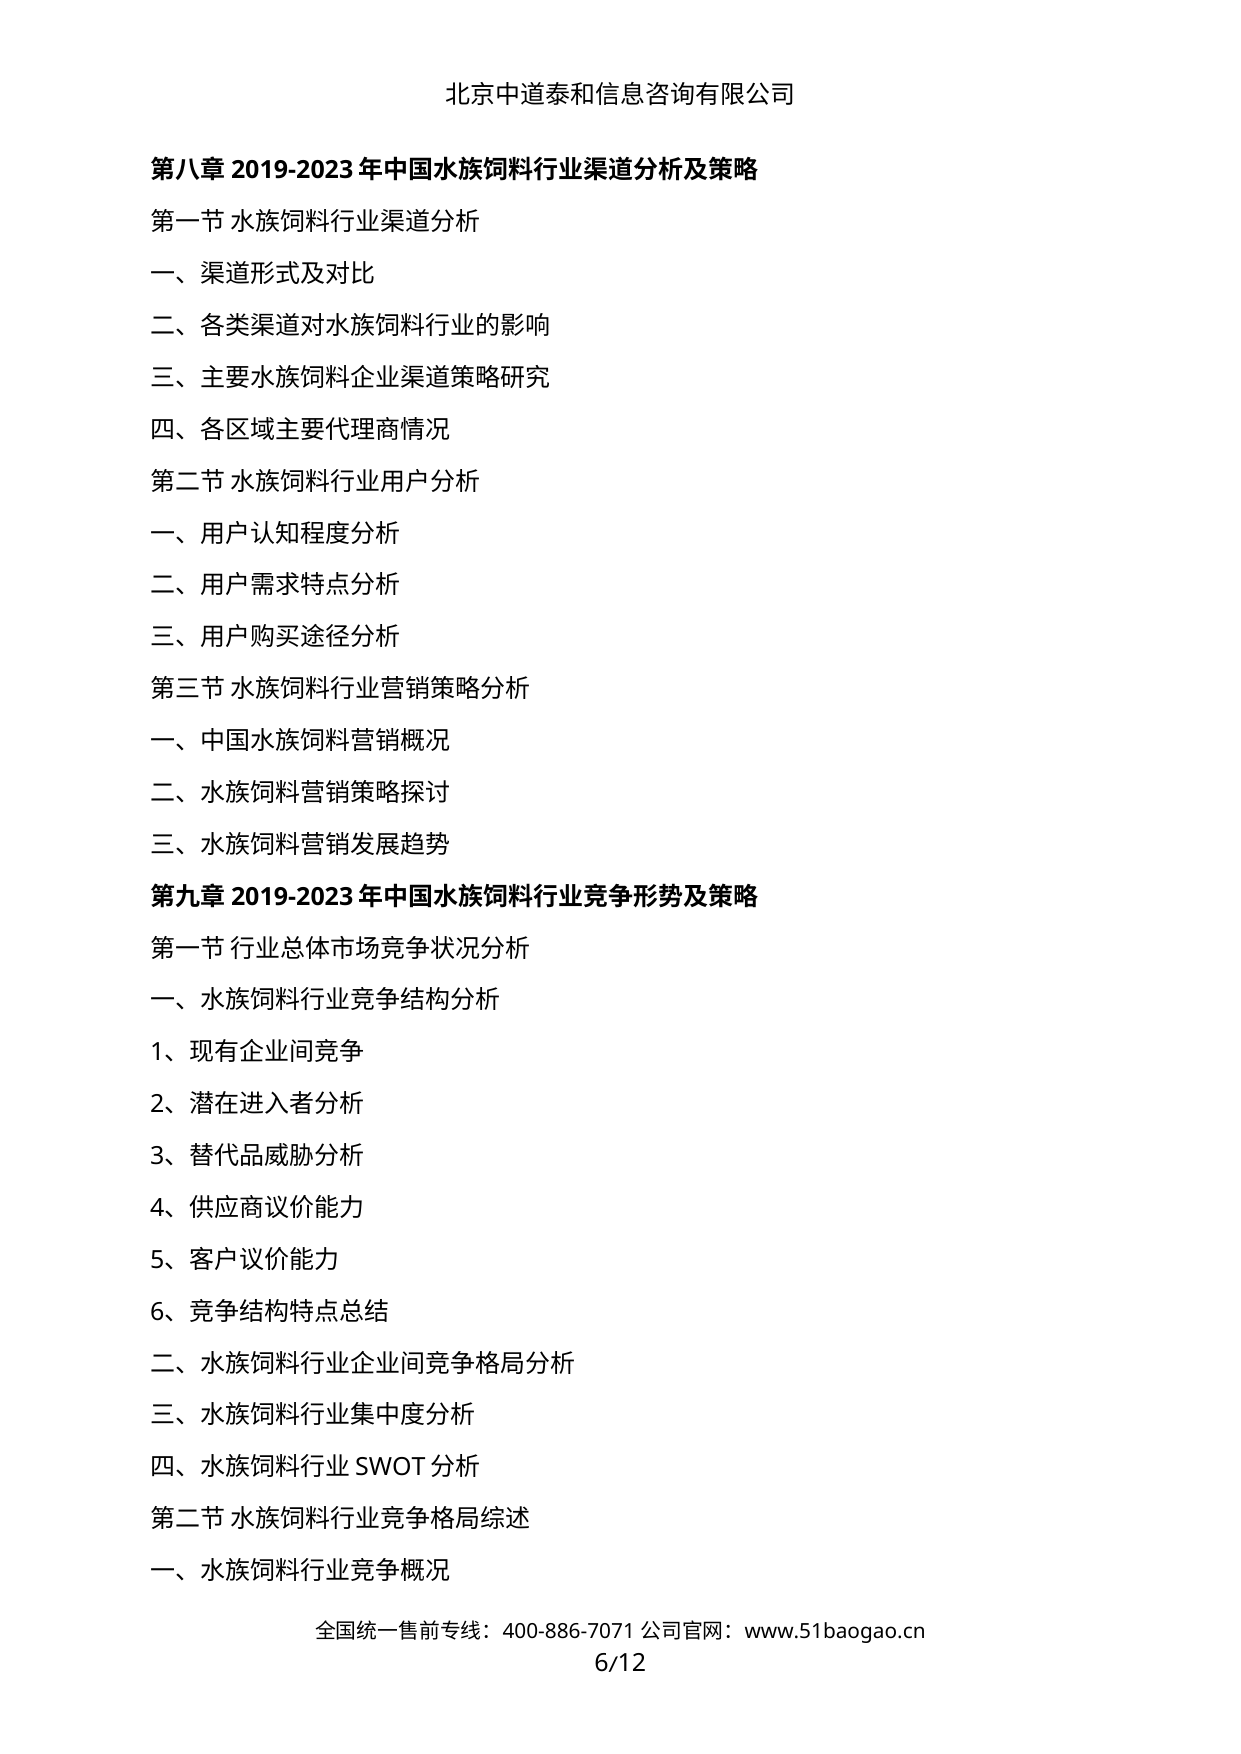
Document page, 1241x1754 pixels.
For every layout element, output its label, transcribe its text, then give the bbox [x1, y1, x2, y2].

text 第八章 2019-2023年中国水族饲料行业渠道分析及策略 [150, 150, 1090, 186]
text 4、供应商议价能力 [150, 1187, 1090, 1224]
text 四、各区域主要代理商情况 [150, 409, 1090, 446]
text 一、中国水族饲料营销概况 [150, 721, 1090, 757]
text 一、渠道形式及对比 [150, 254, 1090, 290]
text 二、水族饲料营销策略探讨 [150, 772, 1090, 809]
text 三、用户购买途径分析 [150, 617, 1090, 653]
text 一、用户认知程度分析 [150, 513, 1090, 549]
text 三、水族饲料营销发展趋势 [150, 824, 1090, 861]
text 第一节 行业总体市场竞争状况分析 [150, 928, 1090, 964]
text 第二节 水族饲料行业竞争格局综述 [150, 1499, 1090, 1535]
text 二、水族饲料行业企业间竞争格局分析 [150, 1343, 1090, 1379]
text 二、各类渠道对水族饲料行业的影响 [150, 306, 1090, 342]
text 5、客户议价能力 [150, 1239, 1090, 1276]
text 2、潜在进入者分析 [150, 1084, 1090, 1120]
text 6、竞争结构特点总结 [150, 1291, 1090, 1327]
text 一、水族饲料行业竞争概况 [150, 1551, 1090, 1587]
text 3、替代品威胁分析 [150, 1136, 1090, 1172]
text 三、主要水族饲料企业渠道策略研究 [150, 357, 1090, 394]
text 第九章 2019-2023年中国水族饲料行业竞争形势及策略 [150, 876, 1090, 912]
text 第一节 水族饲料行业渠道分析 [150, 202, 1090, 238]
text 第三节 水族饲料行业营销策略分析 [150, 669, 1090, 705]
text 1、现有企业间竞争 [150, 1032, 1090, 1068]
text 四、水族饲料行业SWOT分析 [150, 1447, 1090, 1483]
text 三、水族饲料行业集中度分析 [150, 1395, 1090, 1431]
text 第二节 水族饲料行业用户分析 [150, 461, 1090, 497]
text 一、水族饲料行业竞争结构分析 [150, 980, 1090, 1016]
text 二、用户需求特点分析 [150, 565, 1090, 601]
